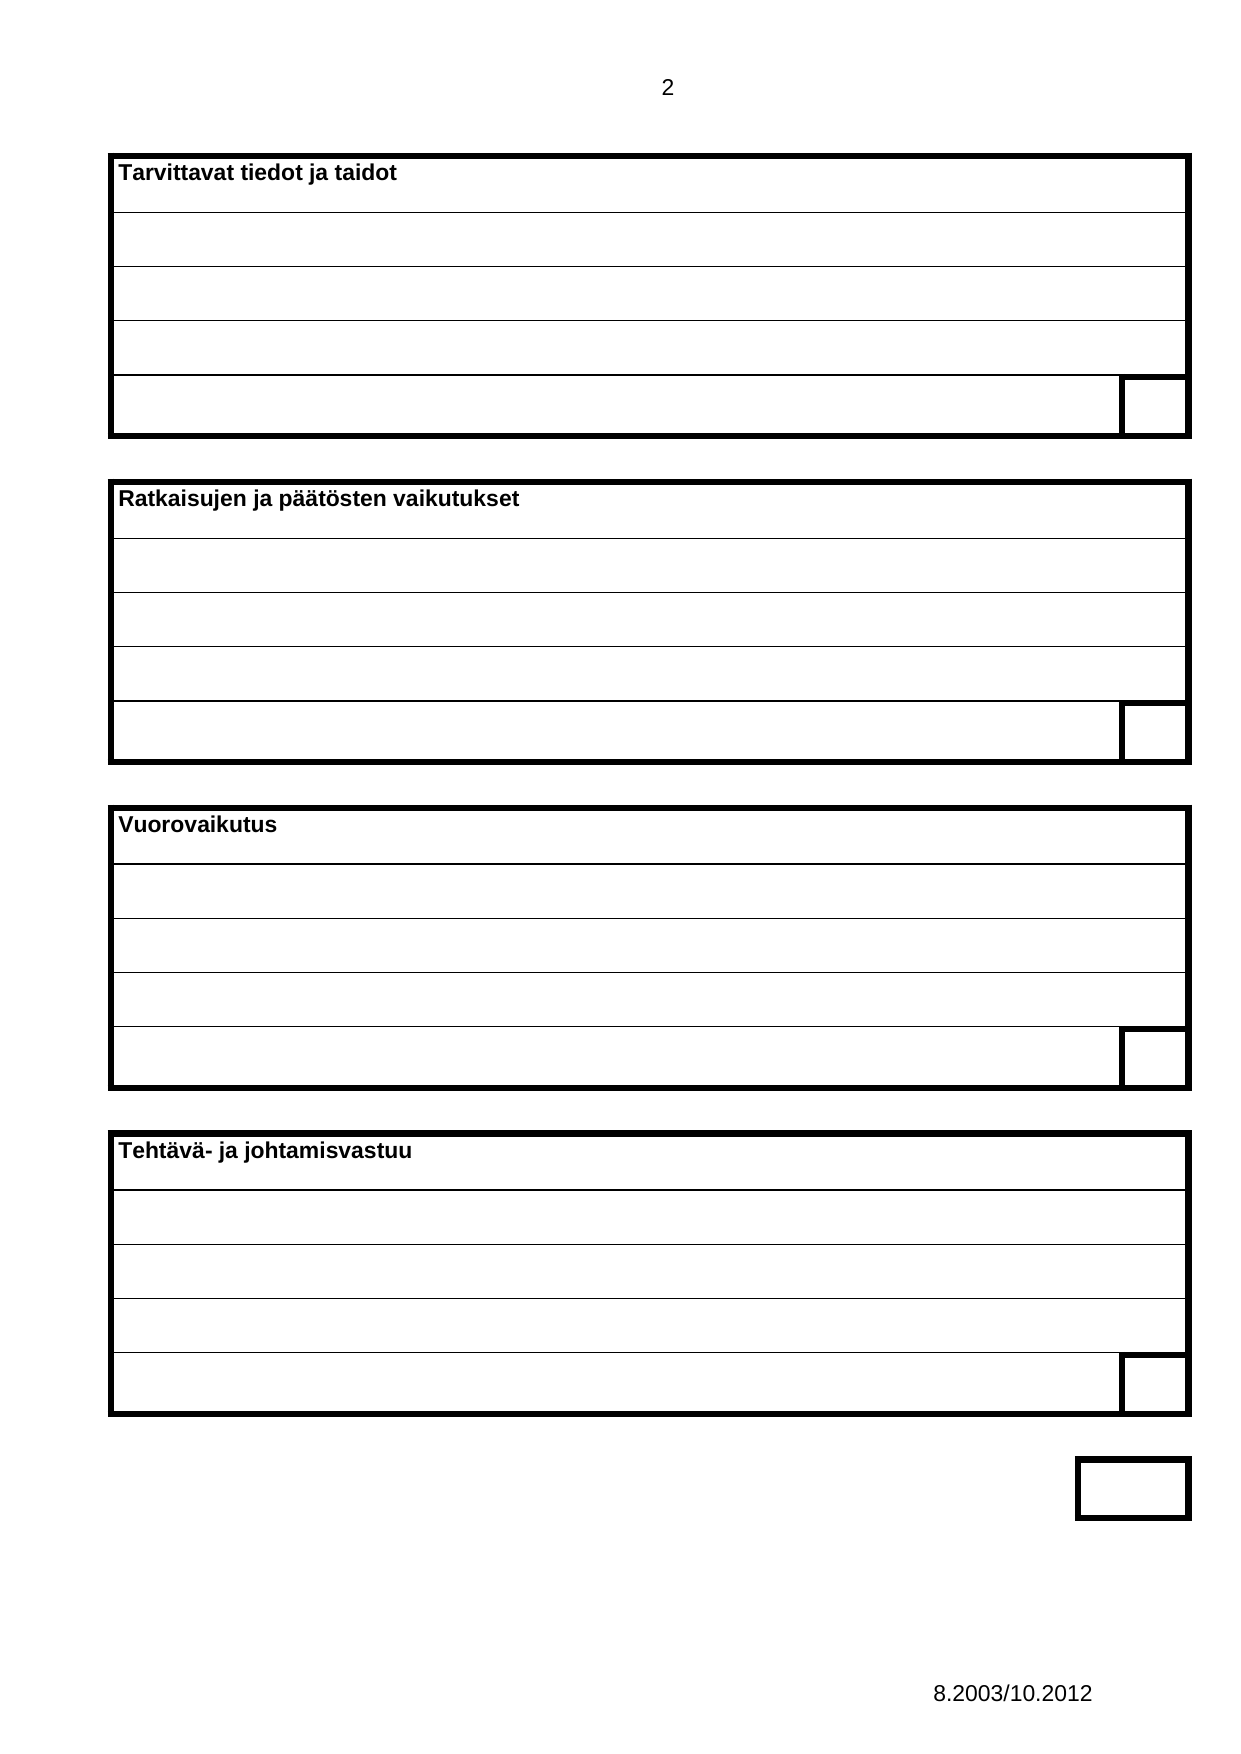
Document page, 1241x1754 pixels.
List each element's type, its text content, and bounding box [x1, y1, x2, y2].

table_cell [114, 1191, 1185, 1243]
table_cell [1125, 380, 1185, 433]
table_cell [1125, 706, 1185, 759]
text 2 [118, 74, 1122, 100]
table_cell [1125, 1032, 1185, 1085]
table_cell [1125, 1358, 1185, 1411]
table_cell [114, 647, 1185, 700]
table_cell [114, 539, 1185, 592]
table_cell [114, 376, 1119, 433]
table_cell [114, 1299, 1185, 1352]
table_header Tehtävä- ja johtamisvastuu [114, 1137, 1185, 1189]
table_cell [114, 213, 1185, 266]
table_cell [114, 1245, 1185, 1298]
table_cell [114, 919, 1185, 972]
table_cell [114, 321, 1185, 374]
table_header [1081, 1463, 1185, 1515]
table_header Vuorovaikutus [114, 811, 1185, 863]
table_cell [114, 267, 1185, 320]
table_cell [114, 1027, 1119, 1085]
table_cell [114, 702, 1119, 759]
table_cell [114, 865, 1185, 917]
table_cell [114, 593, 1185, 646]
table_cell [114, 973, 1185, 1026]
table_cell [114, 1353, 1119, 1411]
table_header Ratkaisujen ja päätösten vaikutukset [114, 485, 1185, 537]
table_header Tarvittavat tiedot ja taidot [114, 159, 1185, 211]
